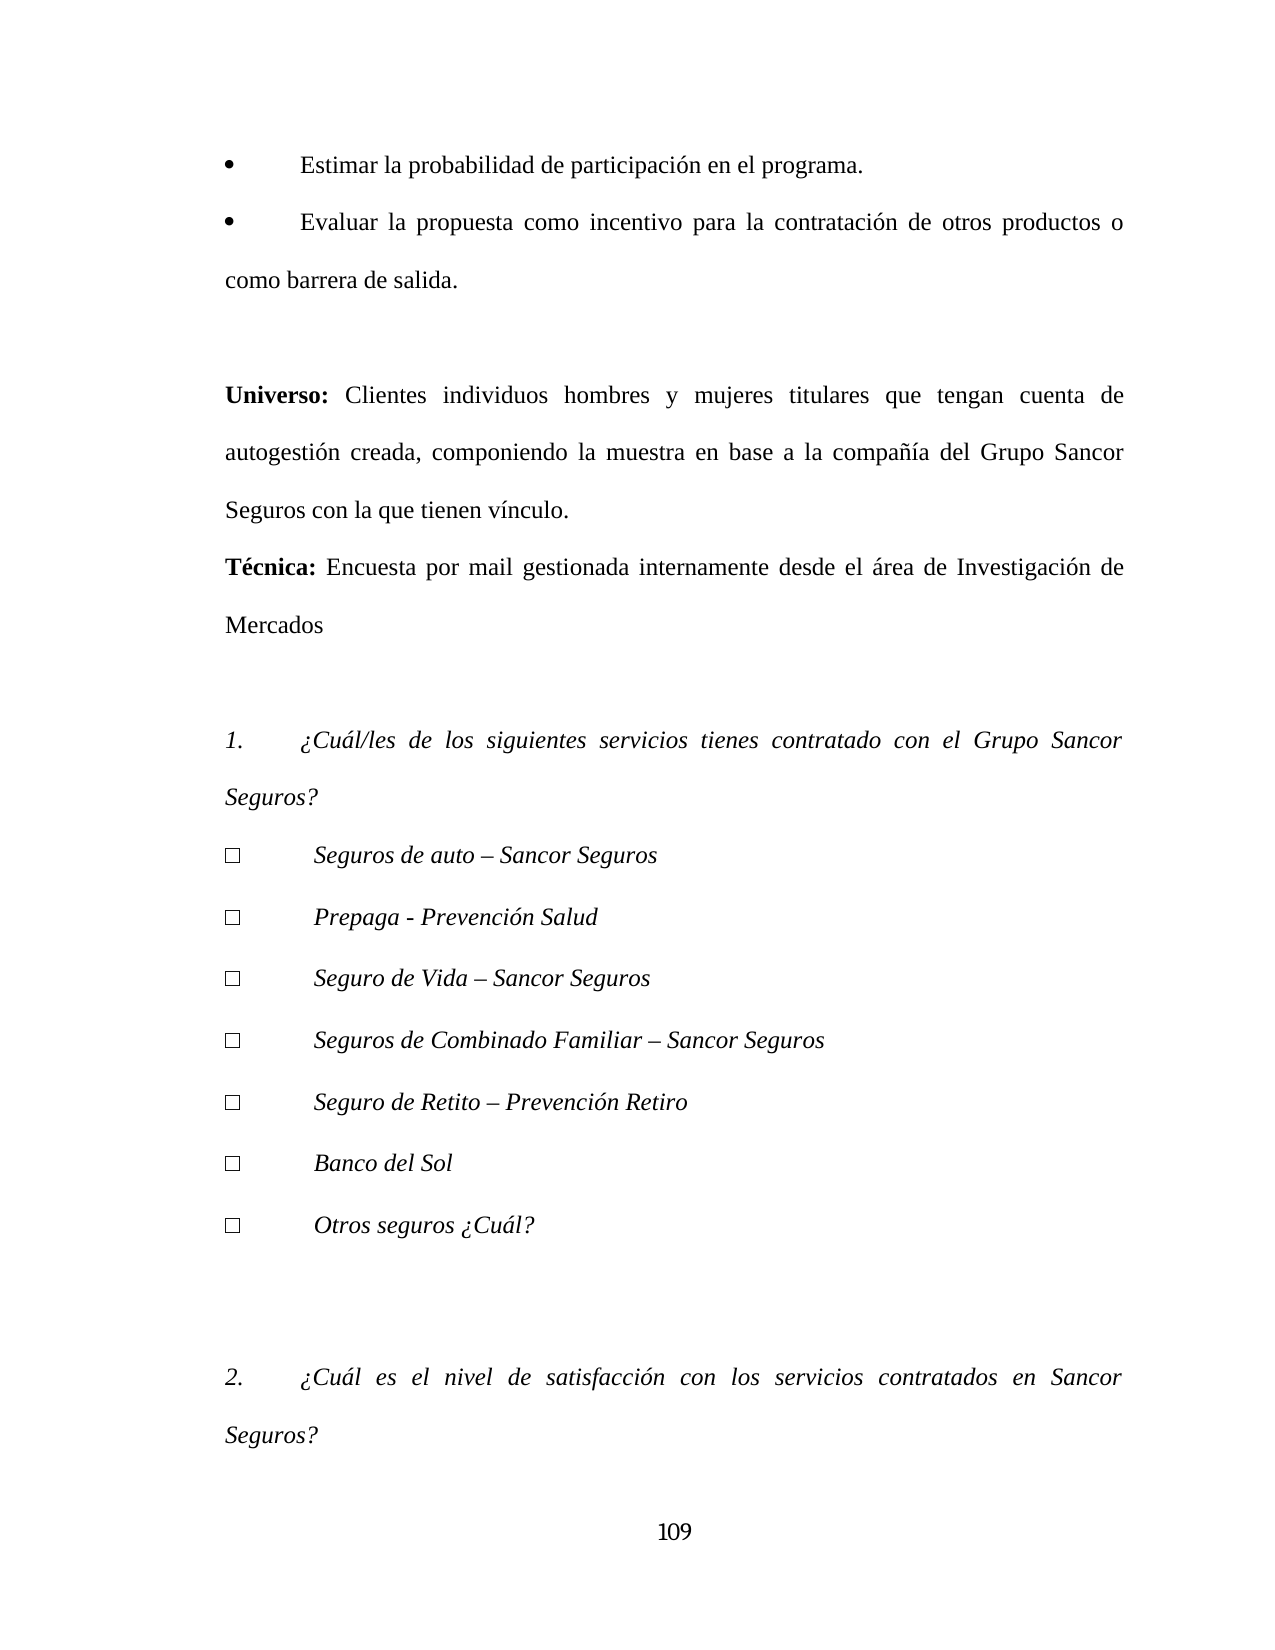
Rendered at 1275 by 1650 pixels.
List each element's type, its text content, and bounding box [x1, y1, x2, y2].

text Técnica: Encuesta por mail gestionada internamente desde el área de Investigación de Mercados [225, 552, 1125, 639]
list Otros seguros ¿Cuál? [225, 1210, 1125, 1241]
text Universo: Clientes individuos hombres y mujeres titulares que tengan cuenta de autogestión creada, componiendo la muestra en base a la compañía del Grupo Sancor Seguros con la que tienen vínculo. [225, 380, 1125, 524]
list ¿Cuál es el nivel de satisfacción con los servicios contratados en Sancor Seguros? [225, 1362, 1125, 1449]
list Banco del Sol [225, 1148, 1125, 1179]
list Estimar la probabilidad de participación en el programa. [225, 150, 1125, 179]
list Prepaga - Prevención Salud [225, 902, 1125, 932]
list Seguro de Vida – Sancor Seguros [225, 963, 1125, 994]
list Seguro de Retito – Prevención Retiro [225, 1087, 1125, 1117]
list Seguros de Combinado Familiar – Sancor Seguros [225, 1025, 1125, 1056]
list Evaluar la propuesta como incentivo para la contratación de otros productos o como barrera de salida. [225, 207, 1125, 294]
list ¿Cuál/les de los siguientes servicios tienes contratado con el Grupo Sancor Seguros? [225, 725, 1125, 811]
list Seguros de auto – Sancor Seguros [225, 840, 1125, 871]
